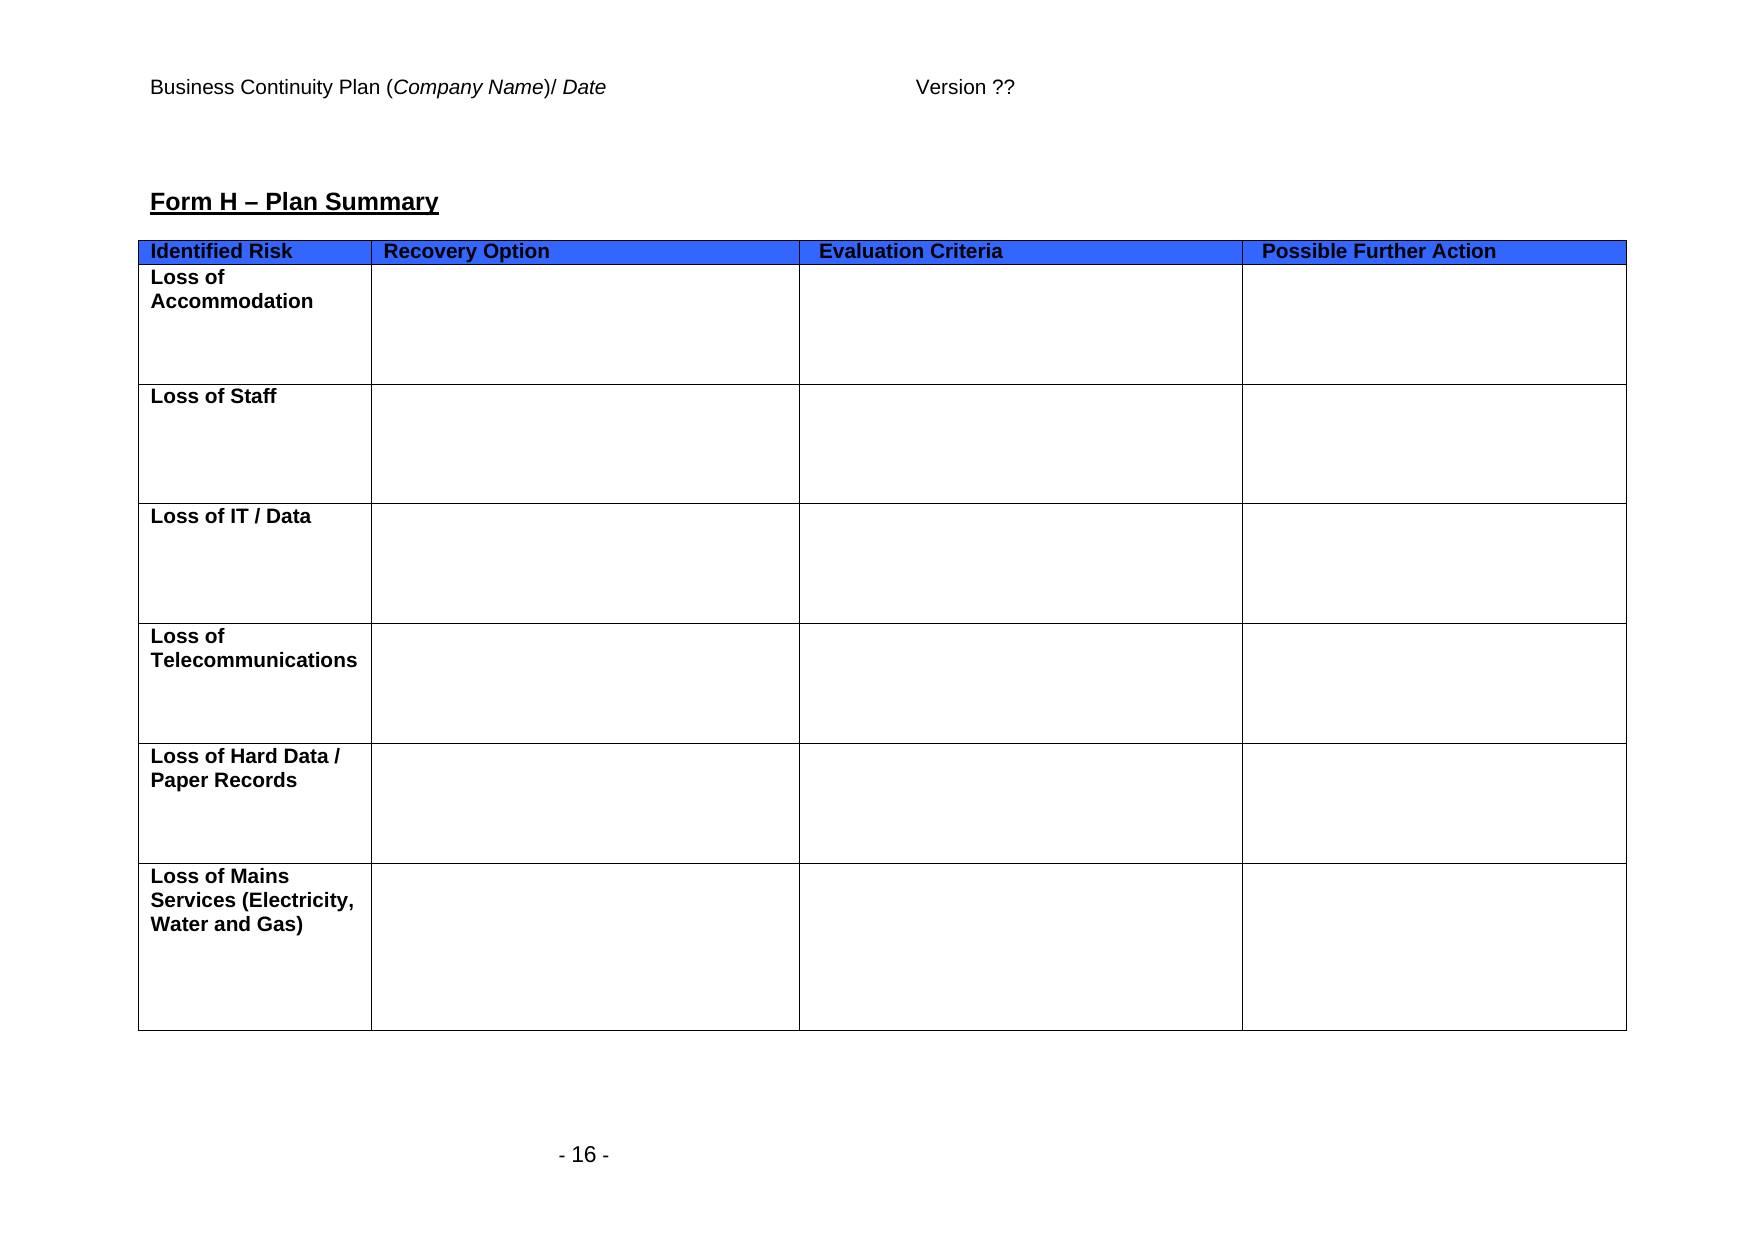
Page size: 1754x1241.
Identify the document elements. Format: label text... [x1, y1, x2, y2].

table_cell [800, 744, 1242, 862]
table_cell [800, 864, 1242, 1030]
table_cell [800, 385, 1242, 503]
table_header Recovery Option [372, 241, 799, 264]
table_header Identified Risk [139, 241, 371, 264]
table_cell [1243, 744, 1626, 862]
table_cell [800, 265, 1242, 383]
table_cell [1243, 265, 1626, 383]
table_cell [372, 385, 799, 503]
table_cell [800, 504, 1242, 623]
table_cell Loss of Telecommunications [139, 624, 371, 743]
table_cell [372, 864, 799, 1030]
table_header Evaluation Criteria [800, 241, 1242, 264]
table_cell Loss of Hard Data / Paper Records [139, 744, 371, 862]
subtitle Form H – Plan Summary [150, 187, 1639, 216]
table_cell Loss of Accommodation [139, 265, 371, 383]
table_cell [372, 265, 799, 383]
table_header Possible Further Action [1243, 241, 1626, 264]
table_cell [1243, 385, 1626, 503]
table_cell [1243, 504, 1626, 623]
table_cell [1243, 624, 1626, 743]
table_cell Loss of Mains Services (Electricity, Water and Gas) [139, 864, 371, 1030]
table_cell [800, 624, 1242, 743]
table_cell [1243, 864, 1626, 1030]
table_cell Loss of IT / Data [139, 504, 371, 623]
table_cell Loss of Staff [139, 385, 371, 503]
table_cell [372, 504, 799, 623]
table_cell [372, 624, 799, 743]
table_cell [372, 744, 799, 862]
